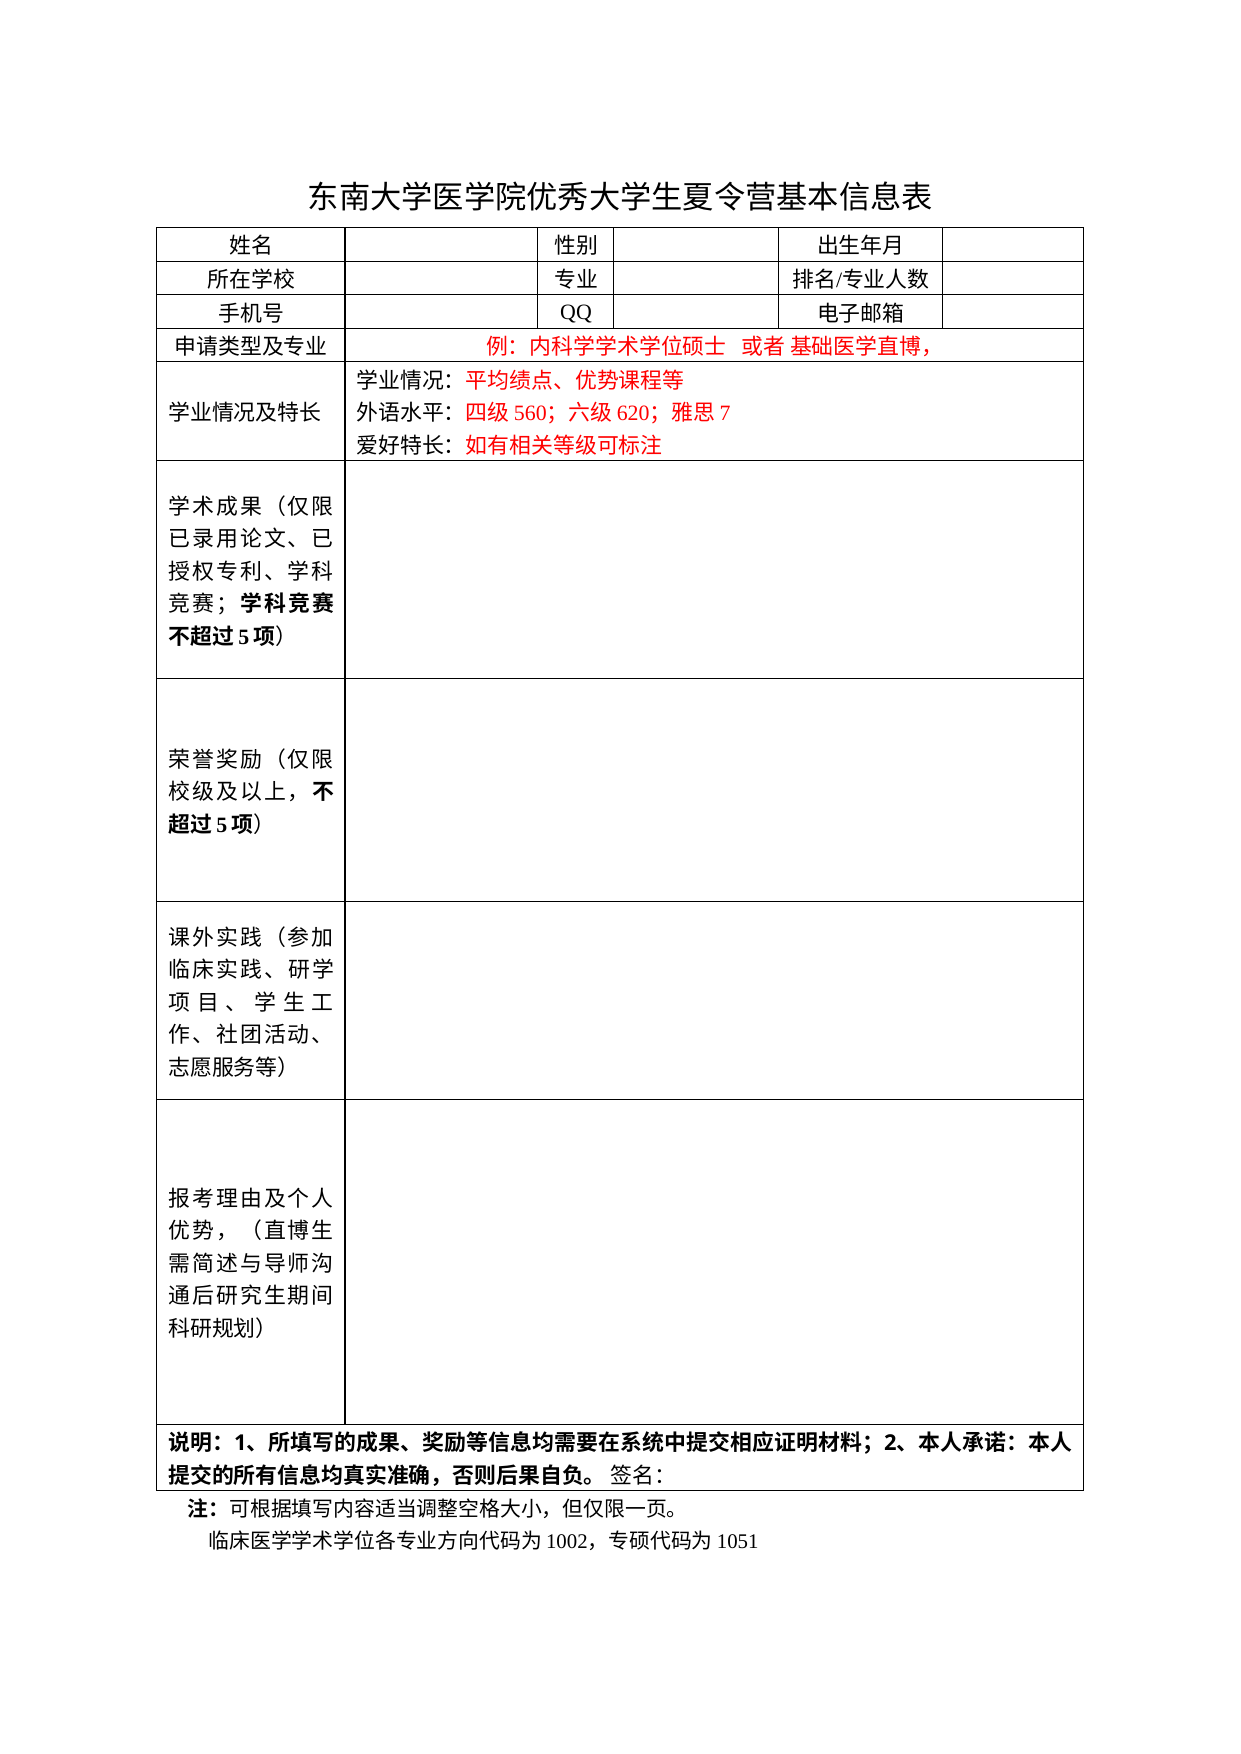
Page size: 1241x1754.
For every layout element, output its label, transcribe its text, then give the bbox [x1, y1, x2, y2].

text 临床医学学术学位各专业方向代码为1002，专硕代码为1051 [187, 1523, 1053, 1556]
table_cell 排名/专业人数 [779, 262, 942, 294]
table_cell 所在学校 [157, 262, 344, 294]
table_cell [346, 679, 1083, 901]
table_header 出生年月 [779, 228, 942, 261]
table_cell 电子邮箱 [779, 295, 942, 328]
table_cell 手机号 [157, 295, 344, 328]
table_cell 报考理由及个人优势，（直博生需简述与导师沟通后研究生期间科研规划） [157, 1100, 344, 1424]
text 注：可根据填写内容适当调整空格大小，但仅限一页。 [187, 1491, 1053, 1523]
table_cell 例：内科学学术学位硕士 或者 基础医学直博， [346, 329, 1083, 361]
table_cell 学业情况：平均绩点、优势课程等 外语水平：四级560；六级620；雅思7 爱好特长：如有相关等级可标注 [346, 362, 1083, 460]
table_cell [346, 295, 537, 328]
table_cell 学业情况及特长 [157, 362, 344, 460]
table_cell 课外实践（参加临床实践、研学项目、学生工作、社团活动、志愿服务等） [157, 902, 344, 1099]
table_header 姓名 [157, 228, 344, 261]
table_cell [614, 262, 778, 294]
table_cell [346, 461, 1083, 678]
table_cell 学术成果（仅限已录用论文、已授权专利、学科竞赛；学科竞赛不超过5项） [157, 461, 344, 678]
table_cell 说明：1、所填写的成果、奖励等信息均需要在系统中提交相应证明材料；2、本人承诺：本人提交的所有信息均真实准确，否则后果自负。 签名： [157, 1425, 1083, 1490]
table_cell 申请类型及专业 [157, 329, 344, 361]
table_cell [346, 902, 1083, 1099]
table_cell [943, 262, 1083, 294]
table_cell [614, 295, 778, 328]
table_cell [943, 295, 1083, 328]
table_header [346, 228, 537, 261]
table_cell 专业 [538, 262, 613, 294]
table_header 性别 [538, 228, 613, 261]
table_cell [346, 1100, 1083, 1424]
table_cell [346, 262, 537, 294]
table_header [943, 228, 1083, 261]
table_cell QQ [538, 295, 613, 328]
table_header [614, 228, 778, 261]
table_cell 荣誉奖励（仅限校级及以上，不超过5项） [157, 679, 344, 901]
text 东南大学医学院优秀大学生夏令营基本信息表 [187, 162, 1053, 227]
